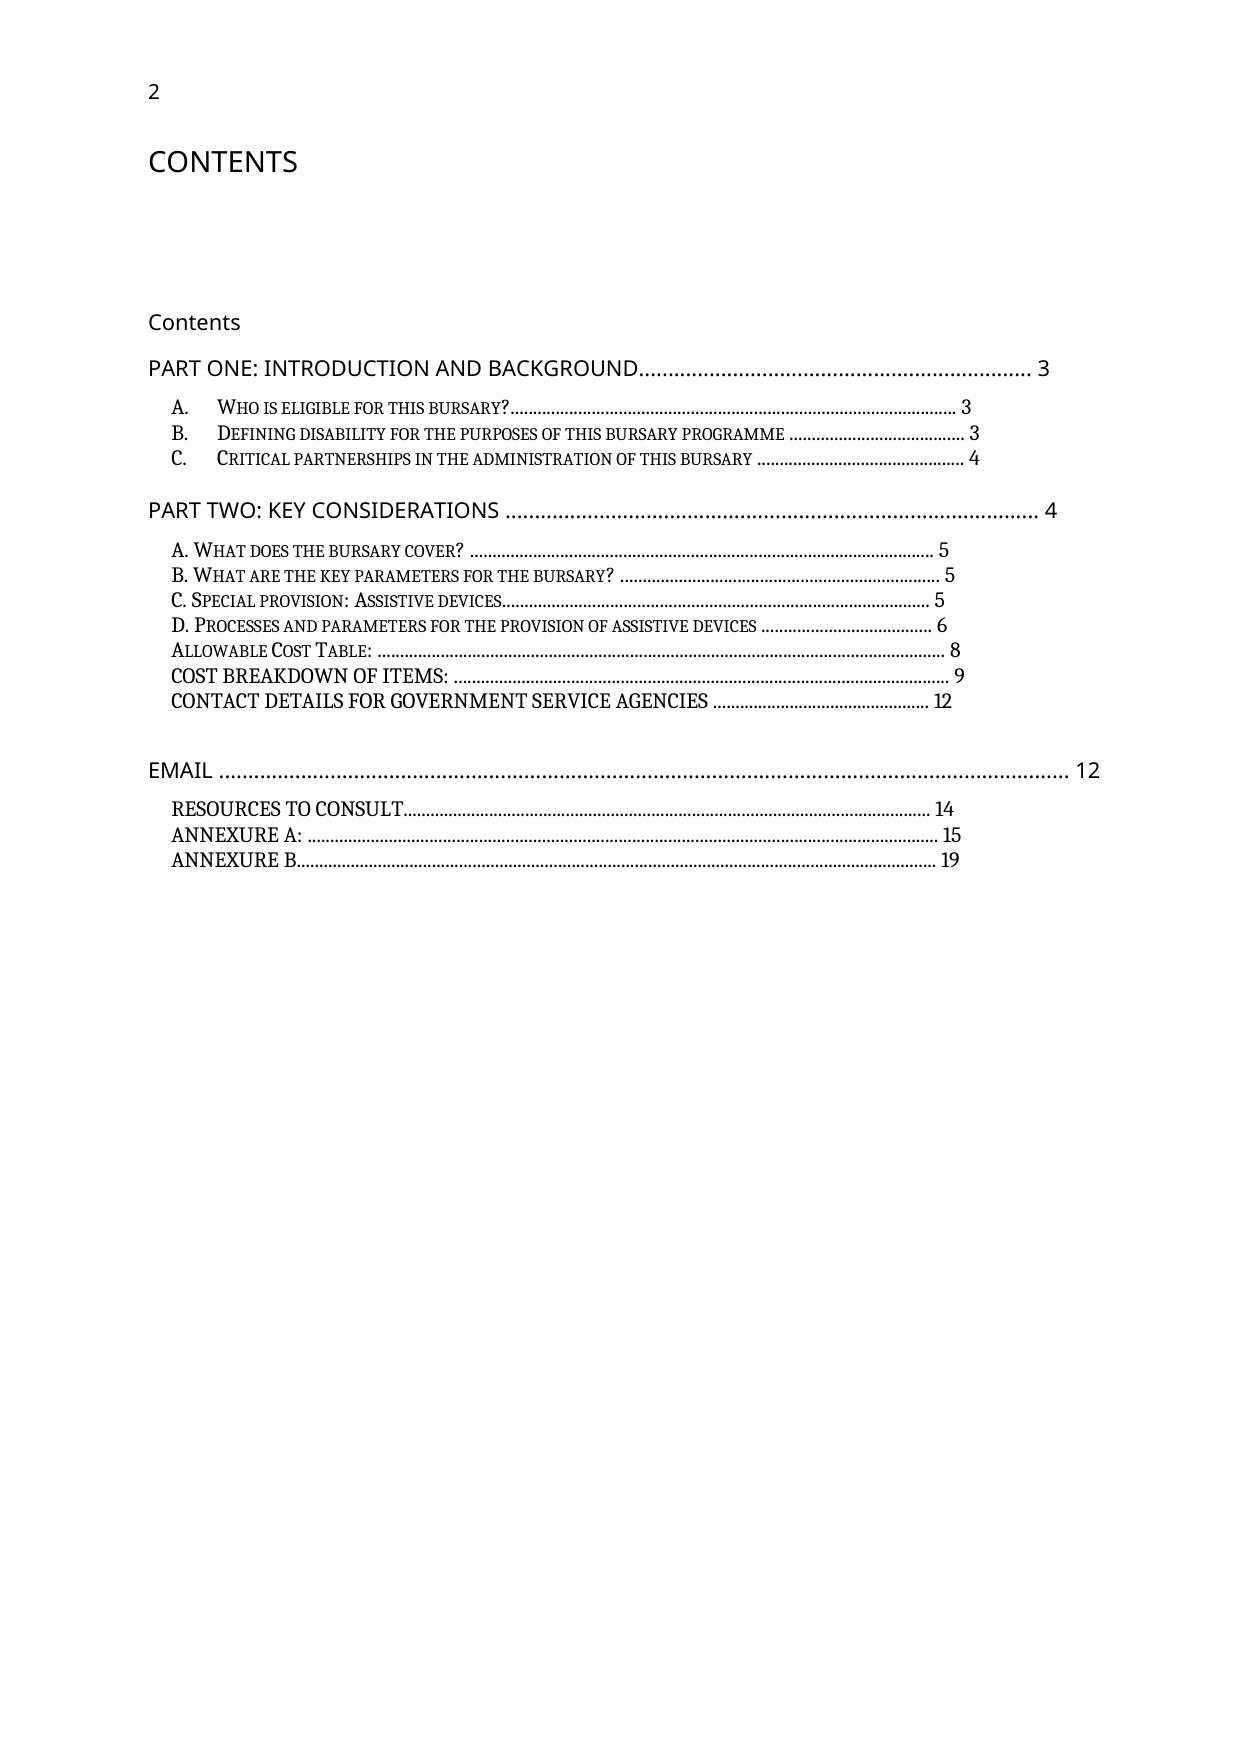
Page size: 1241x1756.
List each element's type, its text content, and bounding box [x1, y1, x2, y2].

text EMAIL ................................................................................................................................................. 12 [148, 755, 1168, 785]
text COST BREAKDOWN OF ITEMS: .............................................................................................................. 9 [171, 663, 1168, 689]
text C. [171, 445, 217, 471]
text CRITICAL PARTNERSHIPS IN THE ADMINISTRATION OF THIS BURSARY .............................................. 4 [217, 445, 1168, 471]
text CONTACT DETAILS FOR GOVERNMENT SERVICE AGENCIES ................................................ 12 [171, 689, 1168, 714]
text B. [171, 420, 217, 445]
text DEFINING DISABILITY FOR THE PURPOSES OF THIS BURSARY PROGRAMME ....................................... 3 [217, 420, 1168, 445]
text C. SPECIAL PROVISION: ASSISTIVE DEVICES............................................................................................... 5 [171, 588, 1168, 613]
text ALLOWABLE COST TABLE: .............................................................................................................................. 8 [171, 638, 1168, 663]
text A. [171, 395, 217, 420]
text A. WHAT DOES THE BURSARY COVER? ....................................................................................................... 5 [171, 537, 1168, 563]
text CONTENTS [148, 141, 389, 181]
text RESOURCES TO CONSULT..................................................................................................................... 14 [171, 797, 1167, 822]
text ANNEXURE B.............................................................................................................................................. 19 [171, 847, 1167, 873]
text PART TWO: KEY CONSIDERATIONS ........................................................................................... 4 [148, 496, 1168, 525]
text 2 [148, 77, 235, 106]
text ANNEXURE A: ............................................................................................................................................ 15 [171, 822, 1167, 847]
text B. WHAT ARE THE KEY PARAMETERS FOR THE BURSARY? ....................................................................... 5 [171, 563, 1168, 588]
text WHO IS ELIGIBLE FOR THIS BURSARY?................................................................................................... 3 [217, 395, 1168, 420]
text D. PROCESSES AND PARAMETERS FOR THE PROVISION OF ASSISTIVE DEVICES ...................................... 6 [171, 613, 1168, 638]
text PART ONE: INTRODUCTION AND BACKGROUND................................................................... 3 [148, 353, 1168, 383]
text Contents [148, 307, 325, 336]
